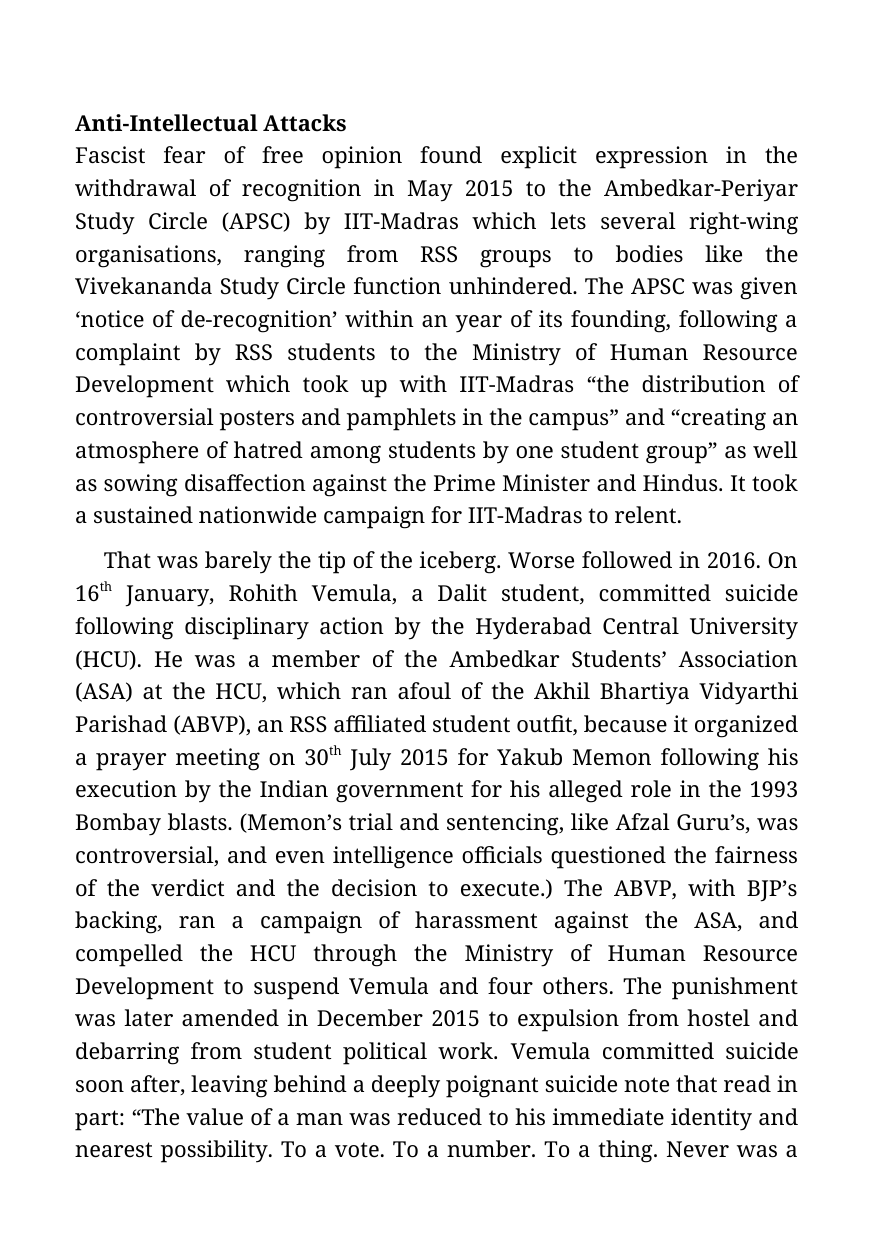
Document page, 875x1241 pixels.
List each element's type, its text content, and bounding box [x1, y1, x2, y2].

text Anti-Intellectual Attacks [75, 108, 799, 137]
text Fascist fear of free opinion found explicit expression in the withdrawal of recognition in May 2015 to the Ambedkar-Periyar Study Circle (APSC) by IIT-Madras which lets several right-wing organisations, ranging from RSS groups to bodies like the Vivekananda Study Circle function unhindered. The APSC was given ‘notice of de-recognition’ within an year of its founding, following a complaint by RSS students to the Ministry of Human Resource Development which took up with IIT-Madras “the distribution of controversial posters and pamphlets in the campus” and “creating an atmosphere of hatred among students by one student group” as well as sowing disaffection against the Prime Minister and Hindus. It took a sustained nationwide campaign for IIT-Madras to relent. [75, 140, 799, 530]
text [75, 545, 799, 1164]
